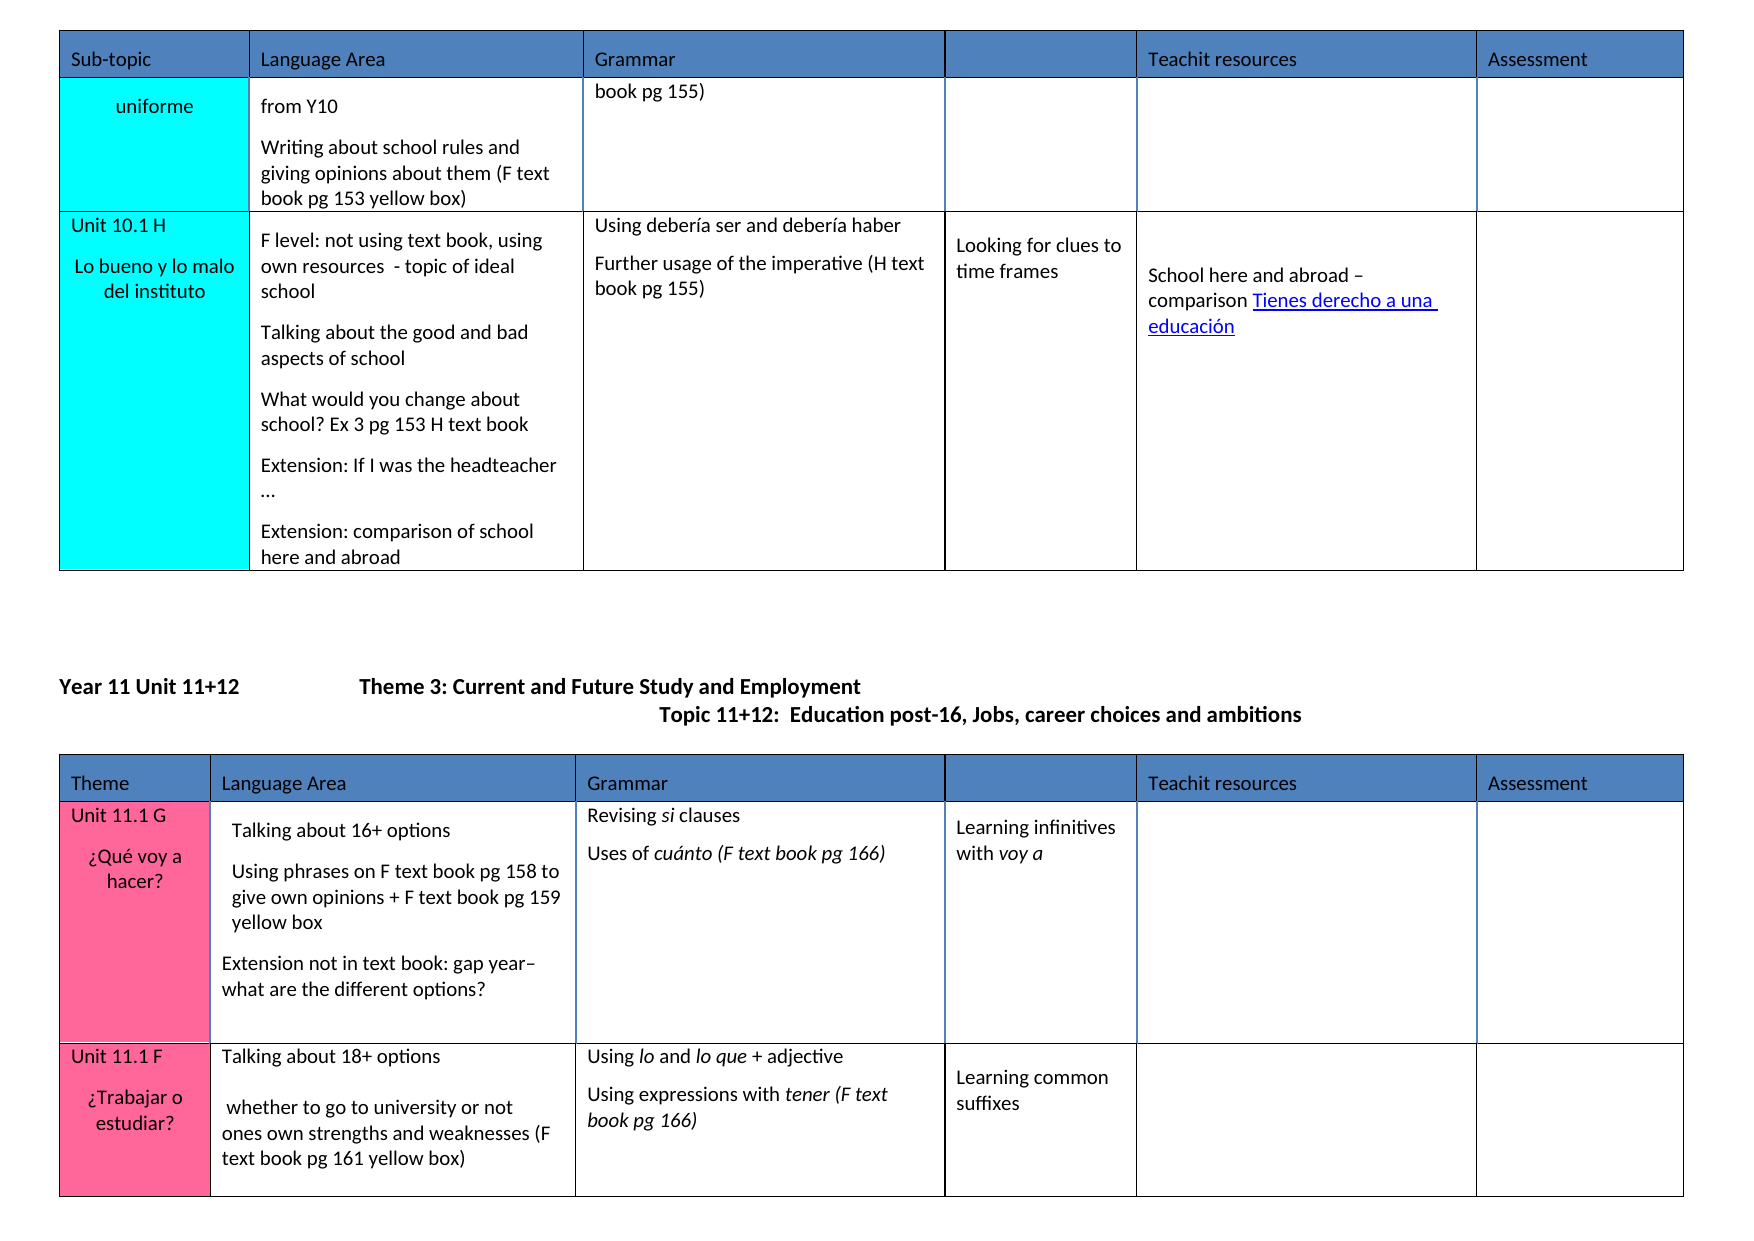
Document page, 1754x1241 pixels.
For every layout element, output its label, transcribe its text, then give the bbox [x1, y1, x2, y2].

table_header Teachit resources [1137, 755, 1476, 801]
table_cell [60, 78, 248, 211]
table_cell Unit 11.1 F ¿Trabajar o estudiar? [60, 1044, 210, 1196]
table_cell Unit 11.1 G ¿Qué voy a hacer? [60, 802, 209, 1042]
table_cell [584, 78, 944, 211]
table_header Grammar [584, 31, 944, 77]
table_cell [1137, 1044, 1476, 1196]
table_cell Using lo and lo que + adjective Using expressions with tener (F text book pg 166) [576, 1044, 944, 1196]
table_cell Learning common suffixes [946, 1044, 1136, 1196]
table_header Assessment [1477, 31, 1683, 77]
table_header Grammar [576, 755, 944, 801]
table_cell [1138, 78, 1476, 211]
table_cell [1478, 802, 1683, 1042]
table_header [946, 31, 1136, 77]
table_cell [1477, 212, 1683, 569]
table_cell [1478, 78, 1683, 211]
table_cell Talking about 18+ options whether to go to university or not ones own strengths and weaknesses (F text book pg 161 yellow box) [211, 1044, 575, 1196]
table_header Language Area [250, 31, 583, 77]
table_cell F level: not using text book, using own resources - topic of ideal school Talking about the good and bad aspects of school What would you change about school? Ex 3 pg 153 H text book Extension: If I was the headteacher … Extension: comparison of school here and abroad [250, 212, 583, 569]
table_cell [946, 78, 1136, 211]
table_cell [1477, 1044, 1683, 1196]
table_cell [250, 78, 582, 211]
table_cell [1138, 802, 1476, 1042]
table_cell Talking about 16+ options Using phrases on F text book pg 158 to give own opinions + F text book pg 159 yellow box Extension not in text book: gap year– what are the different options? [211, 802, 575, 1042]
table_cell Using debería ser and debería haber Further usage of the imperative (H text book pg 155) [584, 212, 944, 569]
table_header Teachit resources [1137, 31, 1476, 77]
table_header Theme [60, 755, 210, 801]
table_header Language Area [211, 755, 575, 801]
table_cell School here and abroad – comparison Tienes derecho a una educación [1137, 212, 1476, 569]
table_cell Revising si clauses Uses of cuánto (F text book pg 166) [577, 802, 944, 1042]
table_cell Unit 10.1 H Lo bueno y lo malo del instituto [60, 212, 249, 569]
table_cell Learning infinitives with voy a [946, 802, 1136, 1042]
table_header Sub-topic [60, 31, 249, 77]
table_cell Looking for clues to time frames [946, 212, 1136, 569]
text Year 11 Unit 11+12 Theme 3: Current and Future Study and Employment [59, 672, 1695, 700]
table_header [946, 755, 1136, 801]
table_header Assessment [1477, 755, 1683, 801]
text Topic 11+12: Education post-16, Jobs, career choices and ambitions [59, 700, 1695, 728]
